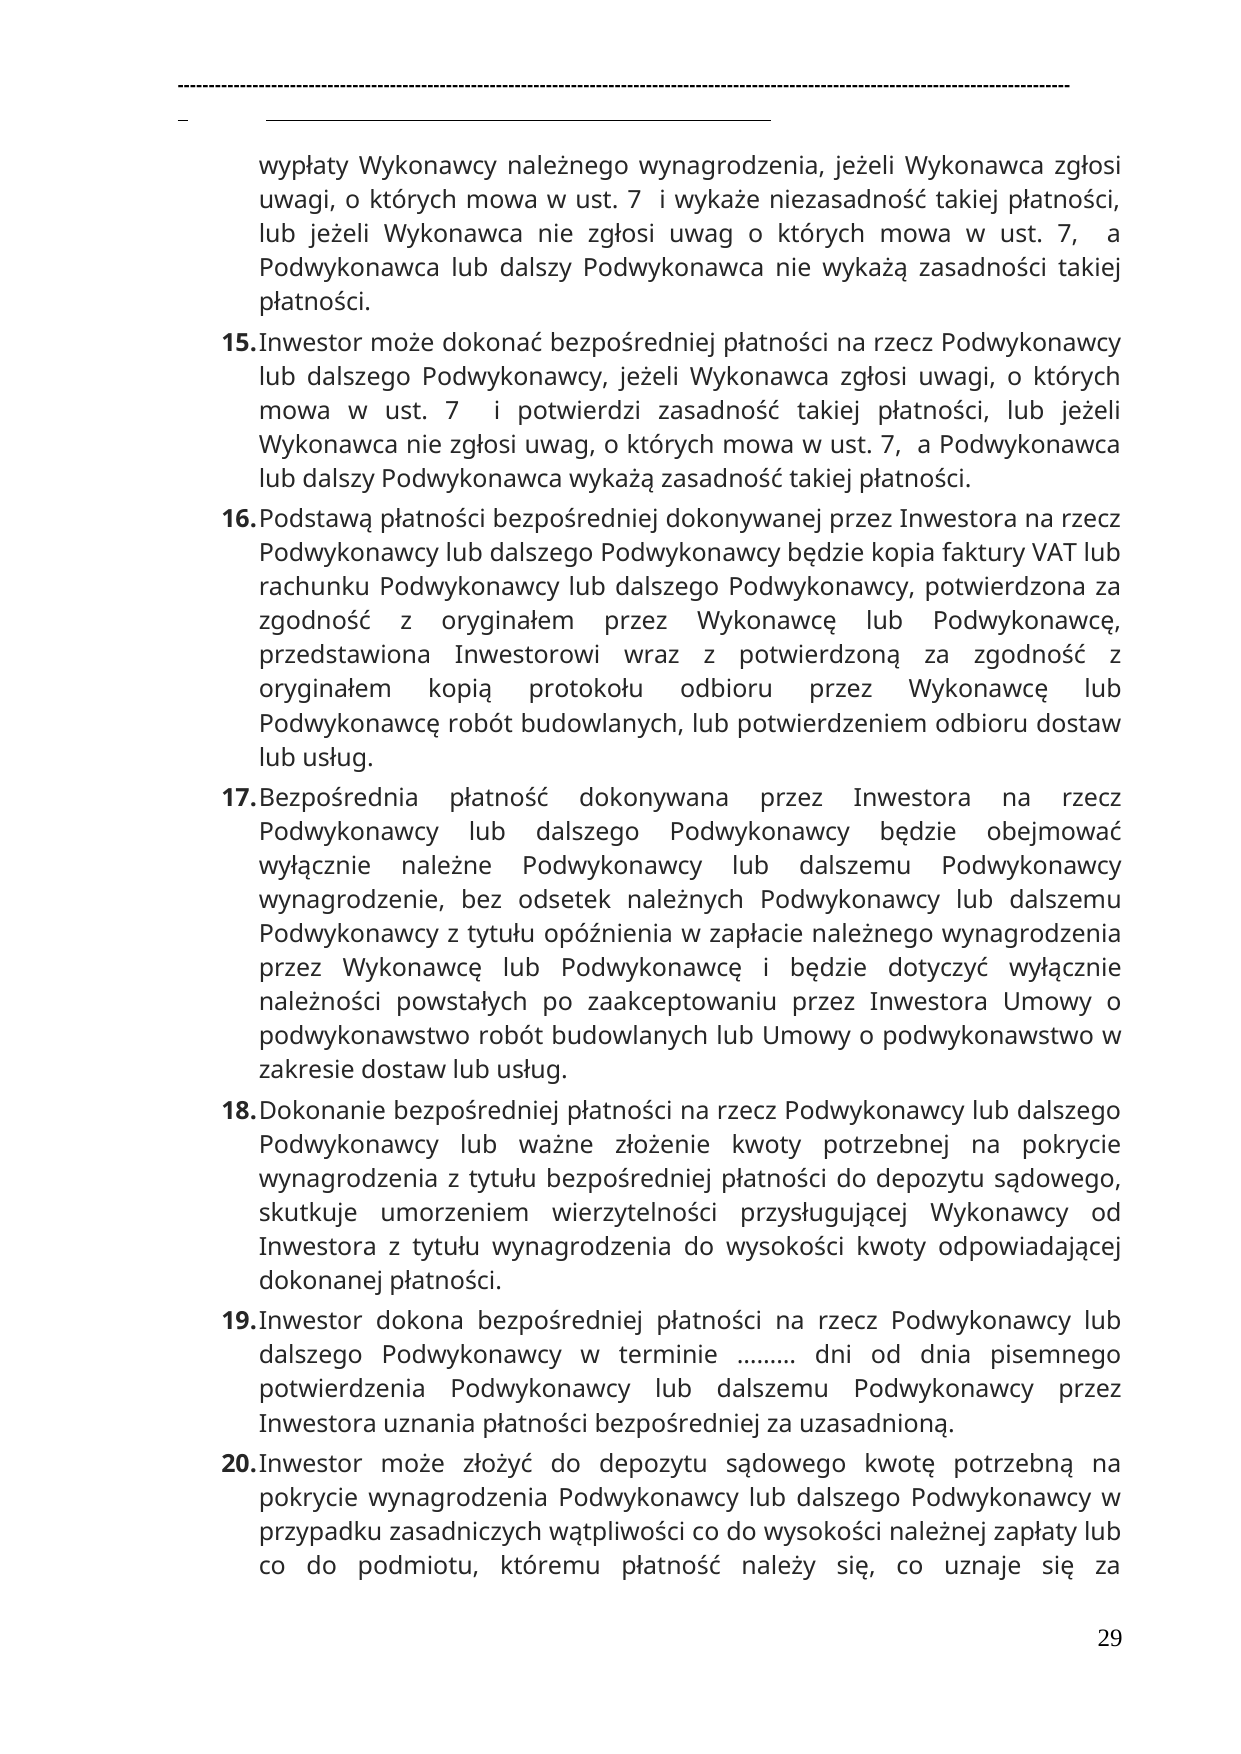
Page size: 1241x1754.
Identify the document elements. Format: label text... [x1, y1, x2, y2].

list Bezpośrednia płatność dokonywana przez Inwestora na rzecz Podwykonawcy lub dalszego Podwykonawcy będzie obejmować wyłącznie należne Podwykonawcy lub dalszemu Podwykonawcy wynagrodzenie, bez odsetek należnych Podwykonawcy lub dalszemu Podwykonawcy z tytułu opóźnienia w zapłacie należnego wynagrodzenia przez Wykonawcę lub Podwykonawcę i będzie dotyczyć wyłącznie należności powstałych po zaakceptowaniu przez Inwestora Umowy o podwykonawstwo robót budowlanych lub Umowy o podwykonawstwo w zakresie dostaw lub usług. [221, 779, 1122, 1086]
list Inwestor dokona bezpośredniej płatności na rzecz Podwykonawcy lub dalszego Podwykonawcy w terminie ……… dni od dnia pisemnego potwierdzenia Podwykonawcy lub dalszemu Podwykonawcy przez Inwestora uznania płatności bezpośredniej za uzasadnioną. [221, 1303, 1122, 1439]
list Dokonanie bezpośredniej płatności na rzecz Podwykonawcy lub dalszego Podwykonawcy lub ważne złożenie kwoty potrzebnej na pokrycie wynagrodzenia z tytułu bezpośredniej płatności do depozytu sądowego, skutkuje umorzeniem wierzytelności przysługującej Wykonawcy od Inwestora z tytułu wynagrodzenia do wysokości kwoty odpowiadającej dokonanej płatności. [221, 1092, 1122, 1297]
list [221, 1446, 1122, 1582]
list Podstawą płatności bezpośredniej dokonywanej przez Inwestora na rzecz Podwykonawcy lub dalszego Podwykonawcy będzie kopia faktury VAT lub rachunku Podwykonawcy lub dalszego Podwykonawcy, potwierdzona za zgodność z oryginałem przez Wykonawcę lub Podwykonawcę, przedstawiona Inwestorowi wraz z potwierdzoną za zgodność z oryginałem kopią protokołu odbioru przez Wykonawcę lub Podwykonawcę robót budowlanych, lub potwierdzeniem odbioru dostaw lub usług. [221, 501, 1122, 773]
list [221, 148, 1122, 318]
list Inwestor może dokonać bezpośredniej płatności na rzecz Podwykonawcy lub dalszego Podwykonawcy, jeżeli Wykonawca zgłosi uwagi, o których mowa w ust. 7 i potwierdzi zasadność takiej płatności, lub jeżeli Wykonawca nie zgłosi uwag, o których mowa w ust. 7, a Podwykonawca lub dalszy Podwykonawca wykażą zasadność takiej płatności. [221, 324, 1122, 494]
